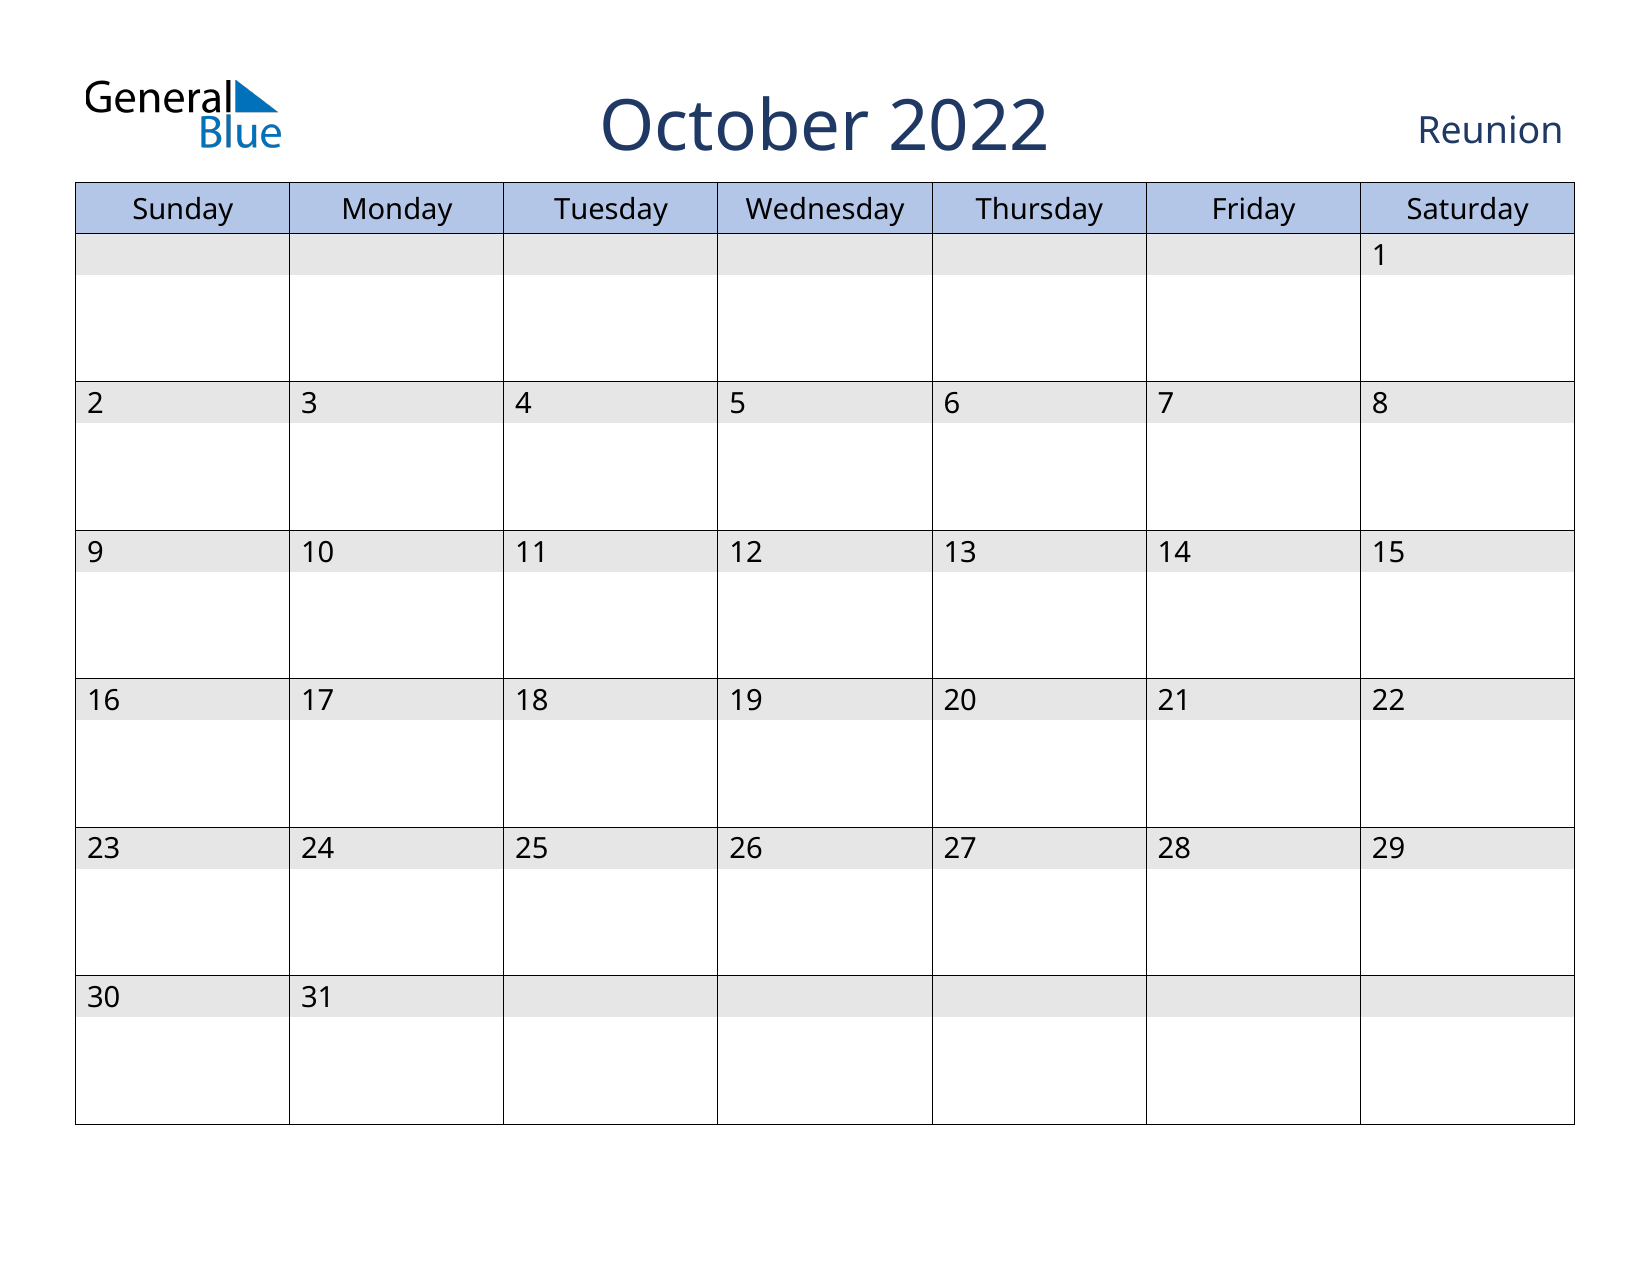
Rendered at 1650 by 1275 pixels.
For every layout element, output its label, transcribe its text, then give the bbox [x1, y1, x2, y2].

table_cell [504, 720, 717, 827]
table_cell 24 [290, 828, 503, 869]
table_cell 7 [1147, 382, 1360, 423]
table_cell Tuesday [504, 183, 717, 233]
table_cell 13 [933, 531, 1146, 572]
table_cell Sunday [76, 183, 289, 233]
table_cell [718, 869, 932, 975]
table_cell [1361, 976, 1574, 1017]
table_cell [504, 572, 717, 678]
table_cell 9 [76, 531, 289, 572]
table_cell [76, 869, 289, 975]
table_cell Monday [290, 183, 503, 233]
table_cell [1361, 869, 1574, 975]
table_cell [933, 976, 1146, 1017]
table_cell [504, 1017, 717, 1123]
table_cell [1361, 1017, 1574, 1123]
table_header Reunion [1146, 75, 1574, 182]
table_cell 26 [718, 828, 932, 869]
table_cell 19 [718, 679, 932, 720]
table_cell 31 [290, 976, 503, 1017]
table_cell 15 [1361, 531, 1574, 572]
table_header October 2022 [504, 75, 1146, 182]
table_cell [76, 234, 289, 275]
table_cell [76, 275, 289, 381]
table_cell Saturday [1361, 183, 1574, 233]
table_cell [504, 423, 717, 530]
table_cell [290, 275, 503, 381]
table_cell 23 [76, 828, 289, 869]
table_cell [718, 720, 932, 827]
table_cell 1 [1361, 234, 1574, 275]
picture [86, 80, 281, 148]
table_cell [1147, 275, 1360, 381]
table_cell [290, 869, 503, 975]
table_cell [933, 572, 1146, 678]
table_cell [290, 423, 503, 530]
table_cell [1361, 720, 1574, 827]
table_cell 29 [1361, 828, 1574, 869]
table_cell 8 [1361, 382, 1574, 423]
table_cell 18 [504, 679, 717, 720]
table_cell Thursday [933, 183, 1146, 233]
table_cell 30 [76, 976, 289, 1017]
table_cell [1147, 1017, 1360, 1123]
table_cell 3 [290, 382, 503, 423]
table_cell [290, 572, 503, 678]
table_cell 14 [1147, 531, 1360, 572]
table_cell [290, 1017, 503, 1123]
table_cell [76, 572, 289, 678]
table_cell 10 [290, 531, 503, 572]
table_cell [933, 234, 1146, 275]
table_cell [76, 1017, 289, 1123]
table_cell [933, 275, 1146, 381]
table_cell [1147, 976, 1360, 1017]
table_cell [1361, 275, 1574, 381]
table_cell [504, 869, 717, 975]
table_cell [718, 1017, 932, 1123]
table_cell 6 [933, 382, 1146, 423]
table_header [76, 75, 503, 182]
table_cell [76, 423, 289, 530]
table_cell 28 [1147, 828, 1360, 869]
table_cell [290, 720, 503, 827]
table_cell [718, 572, 932, 678]
table_cell 2 [76, 382, 289, 423]
table_cell 17 [290, 679, 503, 720]
table_cell 5 [718, 382, 932, 423]
table_cell [933, 869, 1146, 975]
table_cell [1361, 572, 1574, 678]
table_cell 20 [933, 679, 1146, 720]
table_cell [1147, 423, 1360, 530]
table_cell [1147, 234, 1360, 275]
table_cell [1361, 423, 1574, 530]
table_cell 27 [933, 828, 1146, 869]
table_cell 16 [76, 679, 289, 720]
table_cell [1147, 869, 1360, 975]
table_cell 11 [504, 531, 717, 572]
table_cell [718, 423, 932, 530]
table_cell 4 [504, 382, 717, 423]
table_cell [933, 423, 1146, 530]
table_cell [718, 976, 932, 1017]
table_cell [504, 275, 717, 381]
table_cell [933, 1017, 1146, 1123]
table_cell [718, 234, 932, 275]
table_cell [504, 976, 717, 1017]
table_cell Friday [1147, 183, 1360, 233]
table_cell [290, 234, 503, 275]
table_cell 25 [504, 828, 717, 869]
table_cell 22 [1361, 679, 1574, 720]
table_cell [1147, 572, 1360, 678]
table_cell 21 [1147, 679, 1360, 720]
table_cell [76, 720, 289, 827]
table_cell [1147, 720, 1360, 827]
table_cell [718, 275, 932, 381]
table_cell [504, 234, 717, 275]
table_cell [933, 720, 1146, 827]
table_cell 12 [718, 531, 932, 572]
table_cell Wednesday [718, 183, 932, 233]
